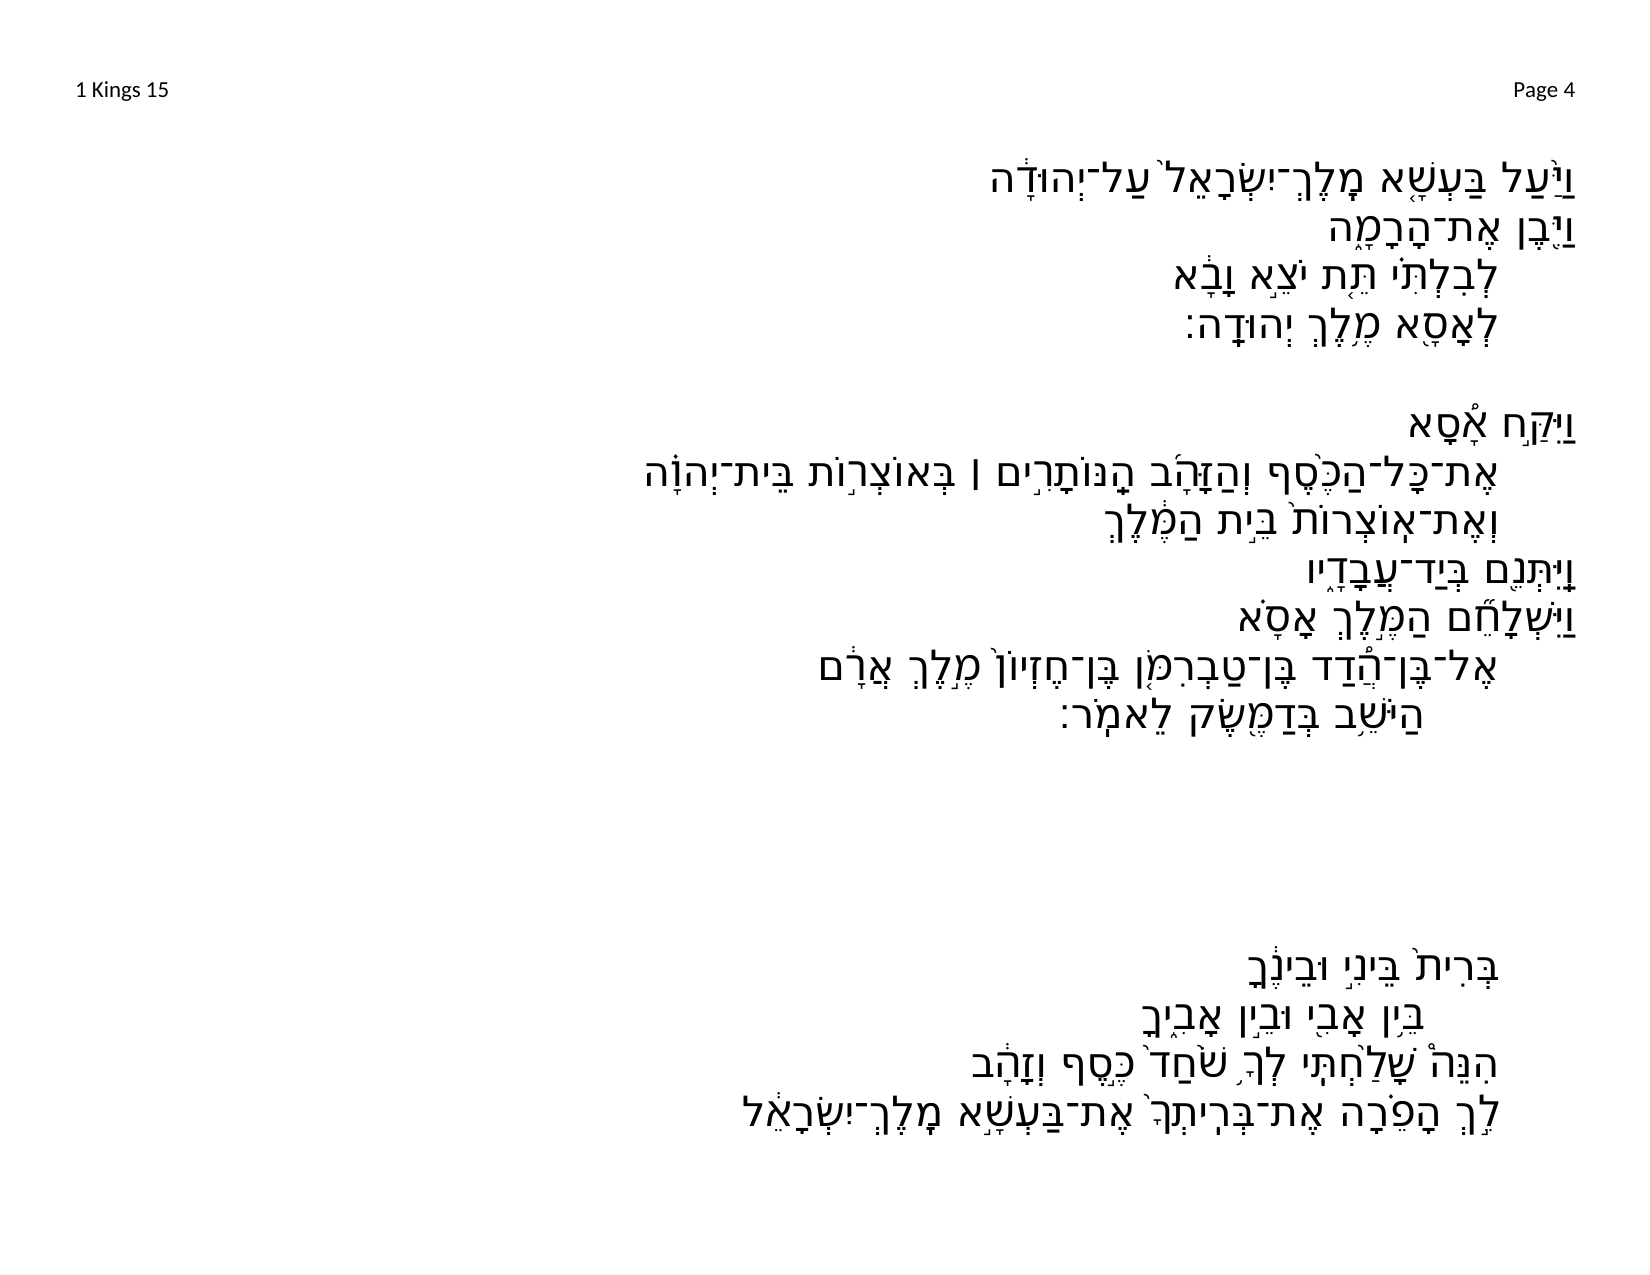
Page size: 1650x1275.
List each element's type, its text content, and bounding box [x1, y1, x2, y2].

text וַיַּ֙עַל בַּעְשָׁ֤א מֶֽלֶךְ־יִשְׂרָאֵל֙ עַל־יְהוּדָ֔ה [75, 154, 1575, 202]
text וַיִּ֖בֶן אֶת־הָרָמָ֑ה [75, 202, 1575, 251]
text וַיִּשְׁלָחֵ֞ם הַמֶּ֣לֶךְ אָסָ֗א [75, 593, 1575, 642]
text לְבִלְתִּ֗י תֵּ֚ת יֹצֵ֣א וָבָ֔א [75, 251, 1575, 299]
text בֵּ֥ין אָבִ֖י וּבֵ֣ין אָבִ֑יךָ [75, 991, 1575, 1039]
text וְאֶת־אֽוֹצְרוֹת֙ בֵּ֣ית הַמֶּ֔לֶךְ [75, 496, 1575, 544]
text וַיִּקַּ֣ח אָ֠סָא [75, 399, 1575, 447]
text הִנֵּה֩ שָׁלַ֙חְתִּֽי לְךָ֥ שֹׁ֙חַד֙ כֶּ֣סֶף וְזָהָ֔ב [75, 1039, 1575, 1088]
text לְאָסָ֖א מֶ֥לֶךְ יְהוּדָֽה׃ [75, 299, 1575, 348]
text הַיֹּשֵׁ֥ב בְּדַמֶּ֖שֶׂק לֵאמֹֽר׃ [75, 690, 1575, 739]
text לֵ֣ךְ הָפֵ֗רָה אֶת־בְּרִֽיתְךָ֙ אֶת־בַּעְשָׁ֣א מֶֽלֶךְ־יִשְׂרָאֵ֔ל [75, 1088, 1575, 1136]
text אֶל־בֶּן־הֲ֠דַד בֶּן־טַבְרִמֹּ֤ן בֶּן־חֶזְיוֹן֙ מֶ֣לֶךְ אֲרָ֔ם [75, 642, 1575, 690]
text אֶת־כָּל־הַכֶּ֙סֶף וְהַזָּהָ֜ב הַֽנּוֹתָרִ֣ים ׀ בְּאוֹצְר֣וֹת בֵּית־יְהוָ֗ה [75, 447, 1575, 496]
text וַֽיִּתְּנֵ֖ם בְּיַד־עֲבָדָ֑יו [75, 544, 1575, 593]
text בְּרִית֙ בֵּינִ֣י וּבֵינֶ֔ךָ [75, 942, 1575, 991]
